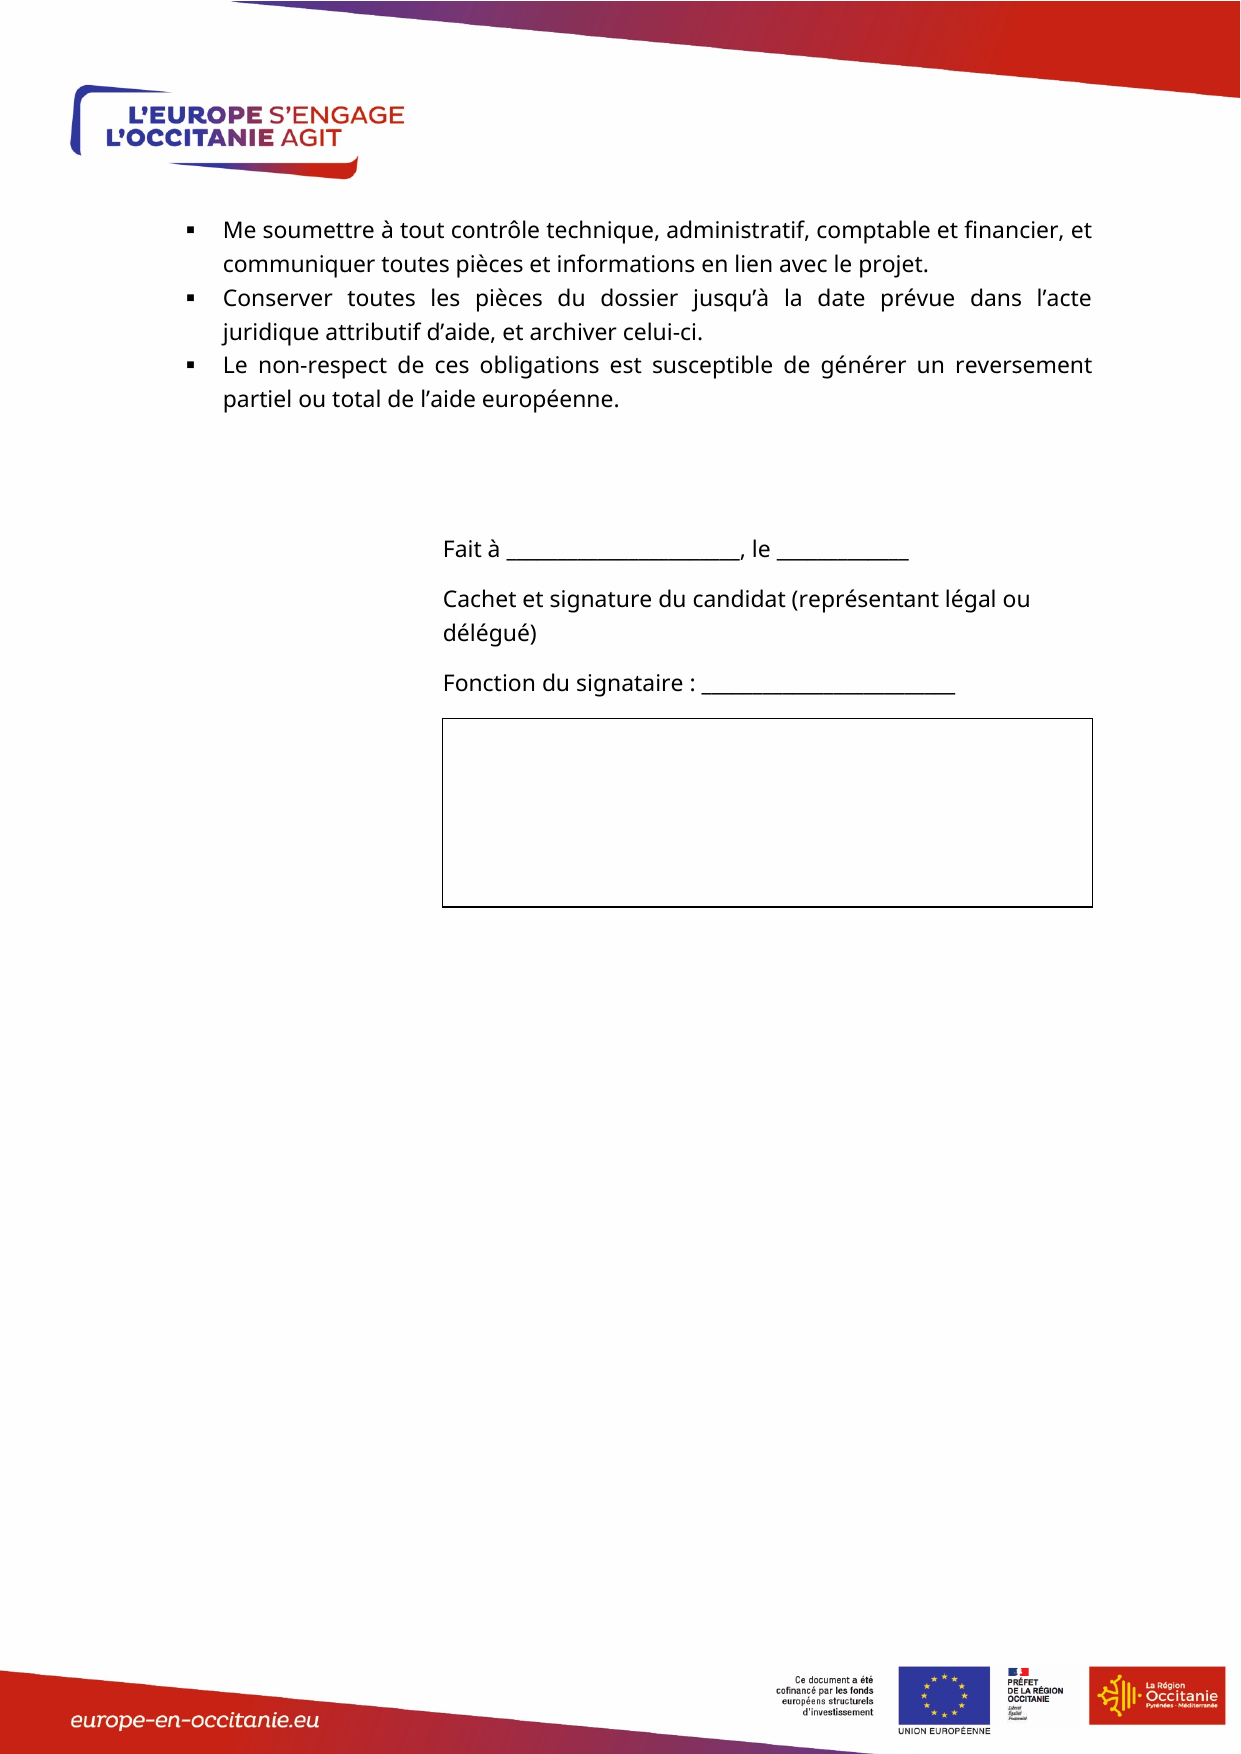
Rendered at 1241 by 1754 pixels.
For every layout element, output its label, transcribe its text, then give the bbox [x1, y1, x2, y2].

picture [0, 1, 1241, 1754]
text Cachet et signature du candidat (représentant légal ou délégué) [443, 583, 1093, 648]
list Conserver toutes les pièces du dossier jusqu’à la date prévue dans l’acte juridique attributif d’aide, et archiver celui-ci. [185, 282, 1093, 347]
table_header [443, 719, 1092, 906]
text Fonction du signataire : _________________________ [369, 667, 1093, 699]
list Le non-respect de ces obligations est susceptible de générer un reversement partiel ou total de l’aide européenne. [185, 349, 1093, 414]
text Fait à _______________________, le _____________ [443, 533, 1093, 564]
list Me soumettre à tout contrôle technique, administratif, comptable et financier, et communiquer toutes pièces et informations en lien avec le projet. [185, 214, 1093, 279]
